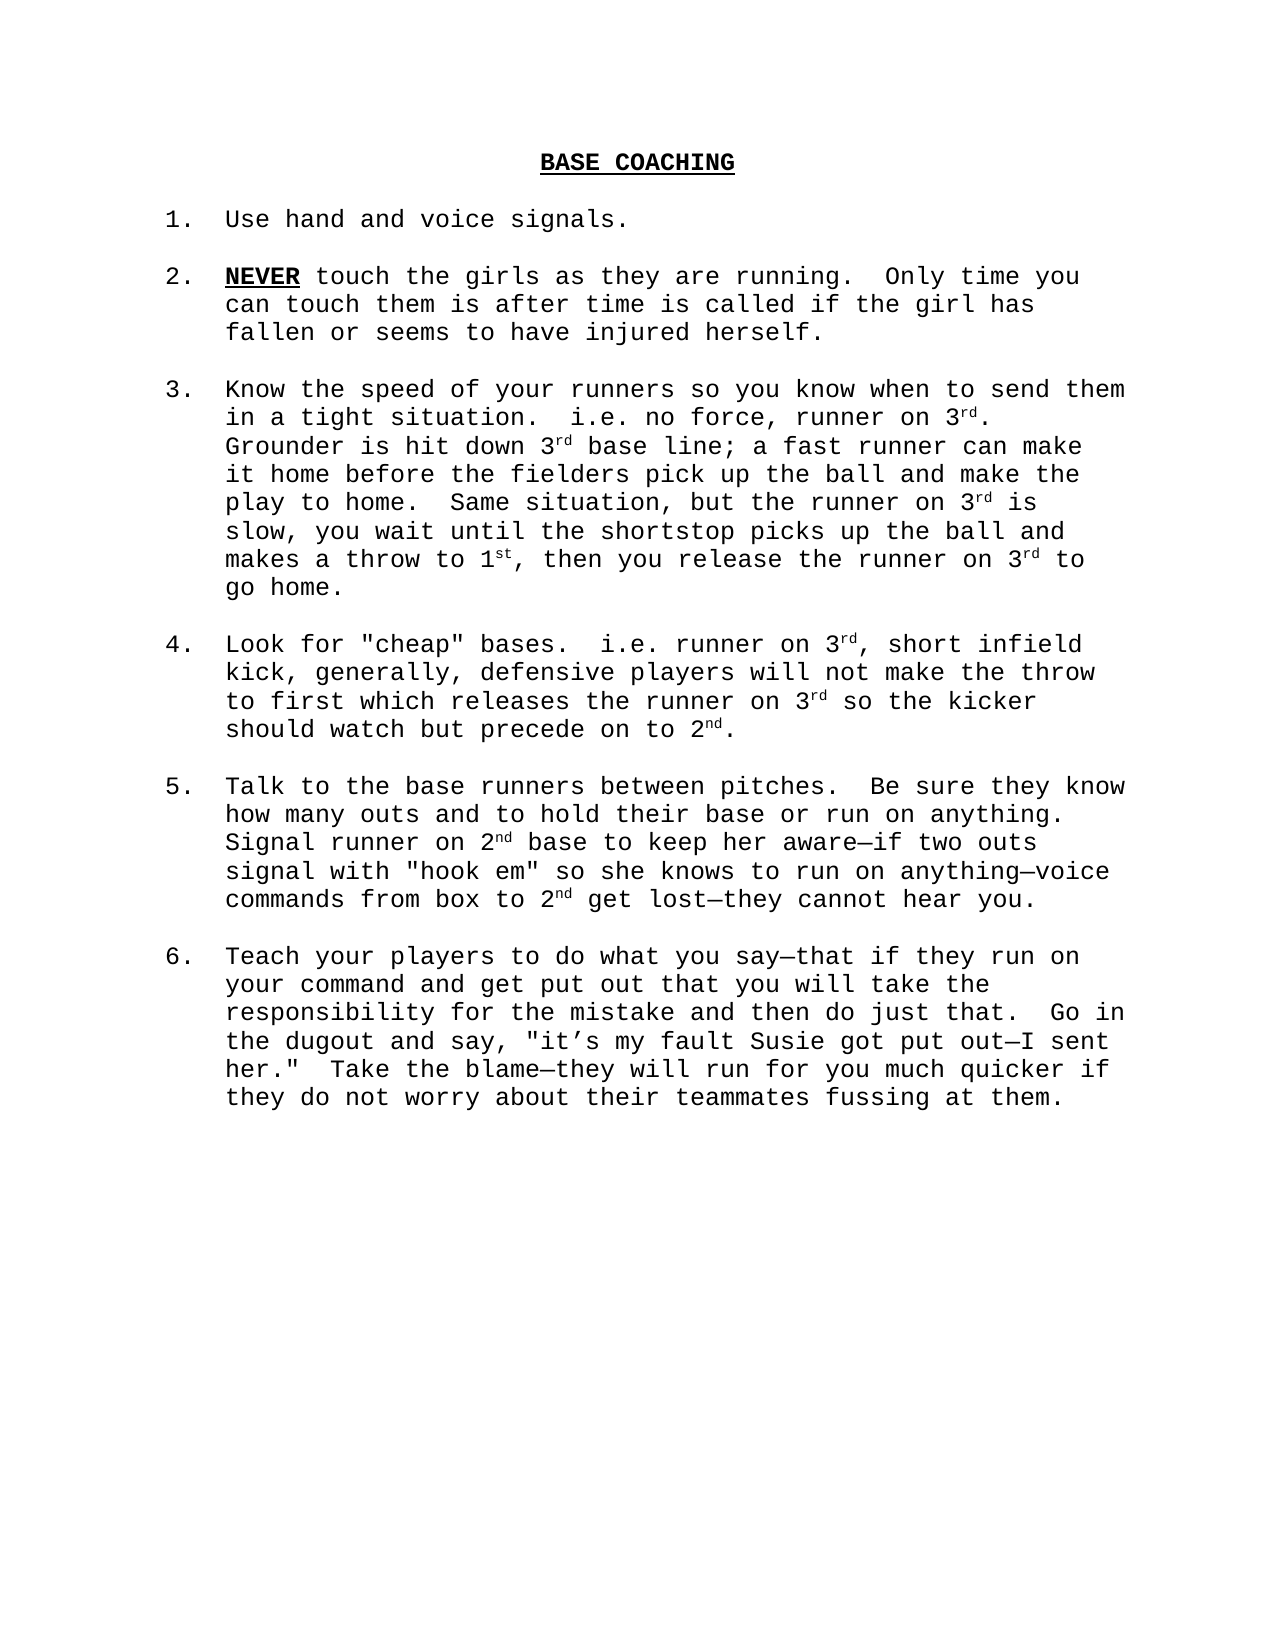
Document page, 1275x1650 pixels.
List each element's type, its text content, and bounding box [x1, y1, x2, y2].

text 2. NEVER touch the girls as they are running. Only time you can touch them is after time is called if the girl has fallen or seems to have injured herself. [150, 263, 1125, 348]
text 4. Look for "cheap" bases. i.e. runner on 3rd, short infield kick, generally, defensive players will not make the throw to first which releases the runner on 3rd so the kicker should watch but precede on to 2nd. [150, 632, 1125, 745]
text 5. Talk to the base runners between pitches. Be sure they know how many outs and to hold their base or run on anything. Signal runner on 2nd base to keep her aware—if two outs signal with "hook em" so she knows to run on anything—voice commands from box to 2nd get lost—they cannot hear you. [150, 773, 1125, 915]
text 1. Use hand and voice signals. [150, 207, 1125, 235]
text 6. Teach your players to do what you say—that if they run on your command and get put out that you will take the responsibility for the mistake and then do just that. Go in the dugout and say, "it’s my fault Susie got put out—I sent her." Take the blame—they will run for you much quicker if they do not worry about their teammates fussing at them. [150, 943, 1125, 1113]
text BASE COACHING [150, 150, 1125, 178]
text 3. Know the speed of your runners so you know when to send them in a tight situation. i.e. no force, runner on 3rd. Grounder is hit down 3rd base line; a fast runner can make it home before the fielders pick up the ball and make the play to home. Same situation, but the runner on 3rd is slow, you wait until the shortstop picks up the ball and makes a throw to 1st, then you release the runner on 3rd to go home. [150, 377, 1125, 603]
